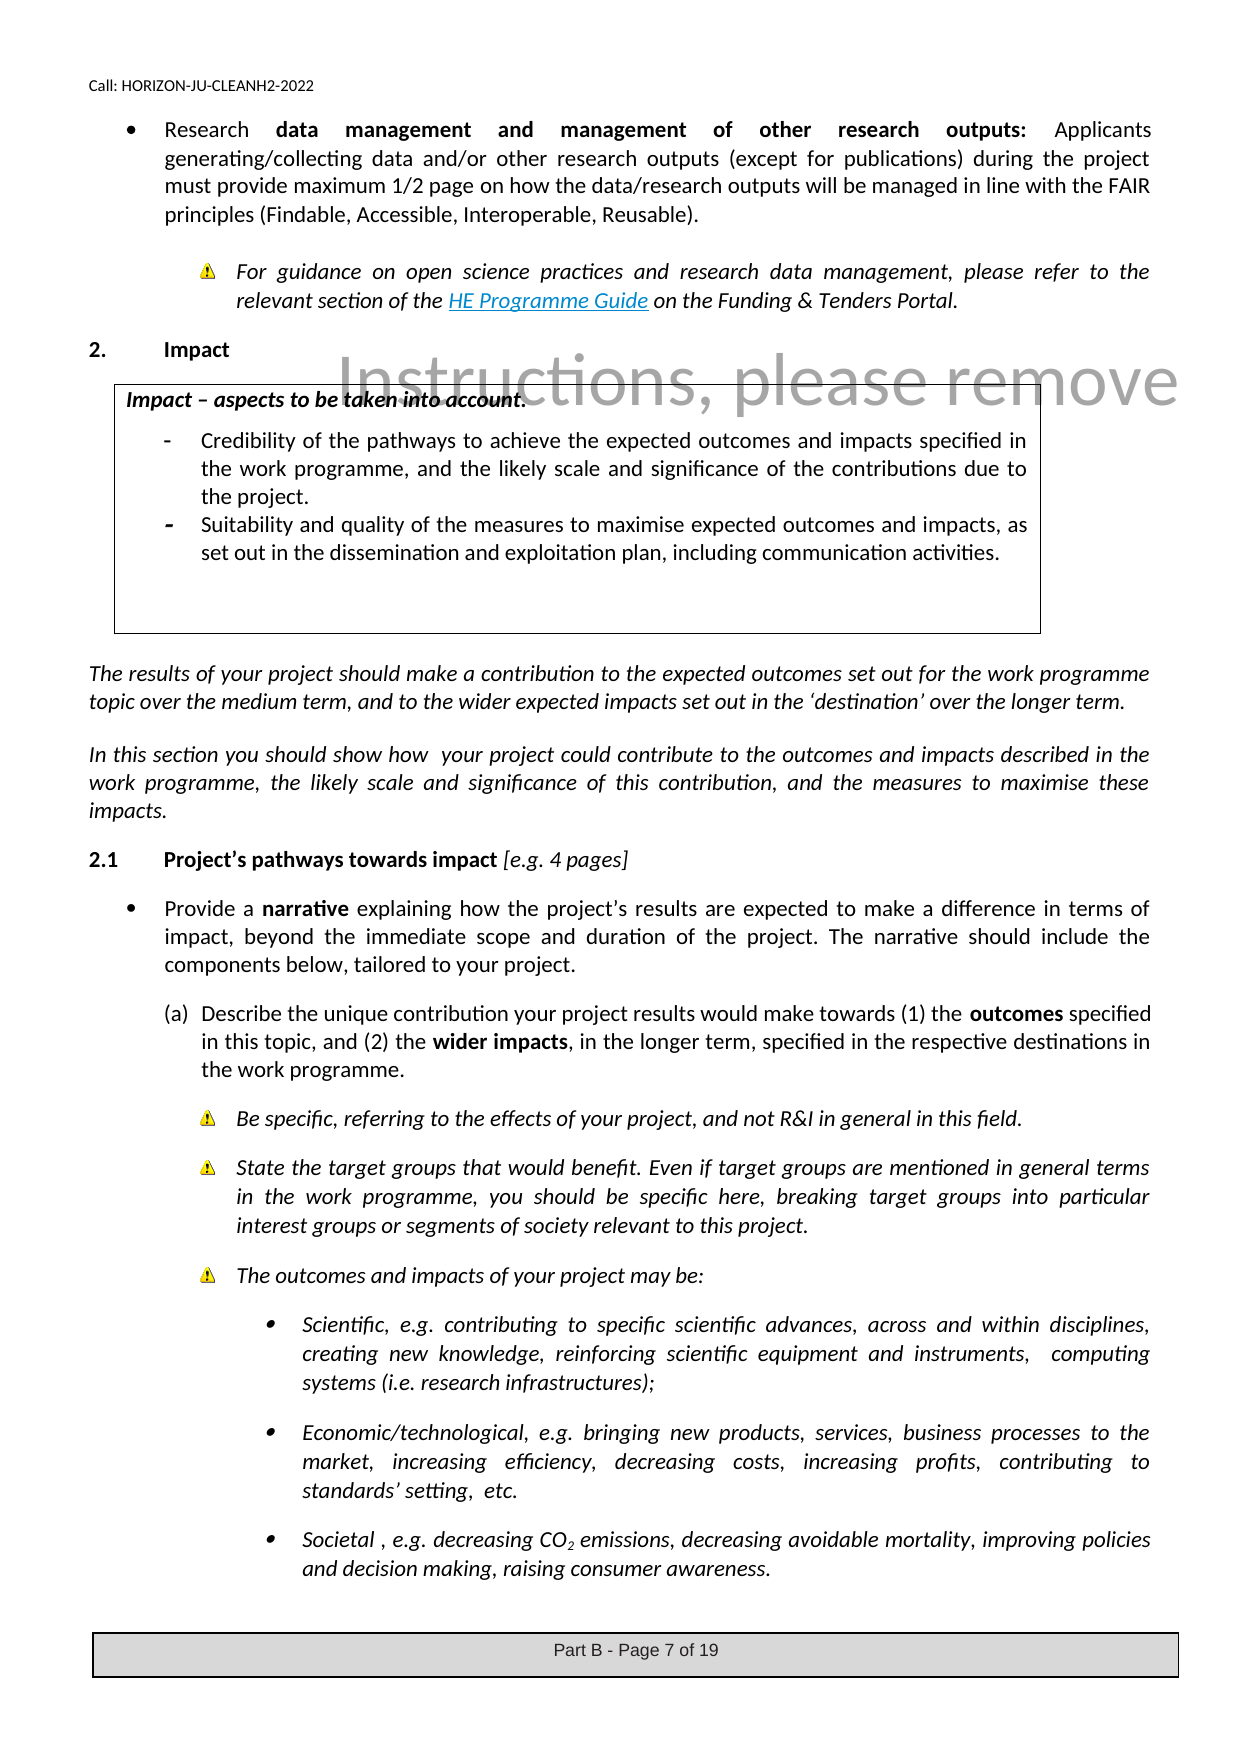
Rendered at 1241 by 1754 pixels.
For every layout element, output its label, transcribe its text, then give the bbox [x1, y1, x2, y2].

text In this section you should show how your project could contribute to the outcomes and impacts described in the work programme, the likely scale and significance of this contribution, and the measures to maximise these impacts. [89, 740, 1152, 824]
list Economic/technological, e.g. bringing new products, services, business processes to the market, increasing efficiency, decreasing costs, increasing profits, contributing to standards’ setting, etc. [264, 1418, 1152, 1504]
list Societal , e.g. decreasing CO2 emissions, decreasing avoidable mortality, improving policies and decision making, raising consumer awareness. [264, 1525, 1152, 1582]
picture [200, 262, 217, 280]
picture [200, 1266, 217, 1284]
list For guidance on open science practices and research data management, please refer to the relevant section of the HE Programme Guide on the Funding & Tenders Portal. [199, 257, 1152, 314]
text The results of your project should make a contribution to the expected outcomes set out for the work programme topic over the medium term, and to the wider expected impacts set out in the ‘destination’ over the longer term. [89, 659, 1152, 715]
text 2.1 Project’s pathways towards impact [e.g. 4 pages] [89, 845, 1152, 873]
list The outcomes and impacts of your project may be: [199, 1261, 1152, 1289]
list State the target groups that would benefit. Even if target groups are mentioned in general terms in the work programme, you should be specific here, breaking target groups into particular interest groups or segments of society relevant to this project. [199, 1153, 1152, 1239]
list Be specific, referring to the effects of your project, and not R&I in general in this field. [199, 1104, 1152, 1132]
list Describe the unique contribution your project results would make towards (1) the outcomes specified in this topic, and (2) the wider impacts, in the longer term, specified in the respective destinations in the work programme. [164, 999, 1152, 1083]
list Scientific, e.g. contributing to specific scientific advances, across and within disciplines, creating new knowledge, reinforcing scientific equipment and instruments, computing systems (i.e. research infrastructures); [264, 1311, 1152, 1396]
picture [200, 1159, 217, 1176]
list Research data management and management of other research outputs: Applicants generating/collecting data and/or other research outputs (except for publications) during the project must provide maximum 1/2 page on how the data/research outputs will be managed in line with the FAIR principles (Findable, Accessible, Interoperable, Reusable). [127, 116, 1152, 228]
picture [200, 1109, 217, 1127]
list Provide a narrative explaining how the project’s results are expected to make a difference in terms of impact, beyond the immediate scope and duration of the project. The narrative should include the components below, tailored to your project. [127, 894, 1152, 978]
table_header Impact – aspects to be taken into account. Credibility of the pathways to achieve the expected outcomes and impacts specified in the work programme, and the likely scale and significance of the contributions due to the project. Suitability and quality of the measures to maximise expected outcomes and impacts, as set out in the dissemination and exploitation plan, including communication activities. [115, 385, 1040, 633]
text 2. Impact [89, 335, 1152, 363]
